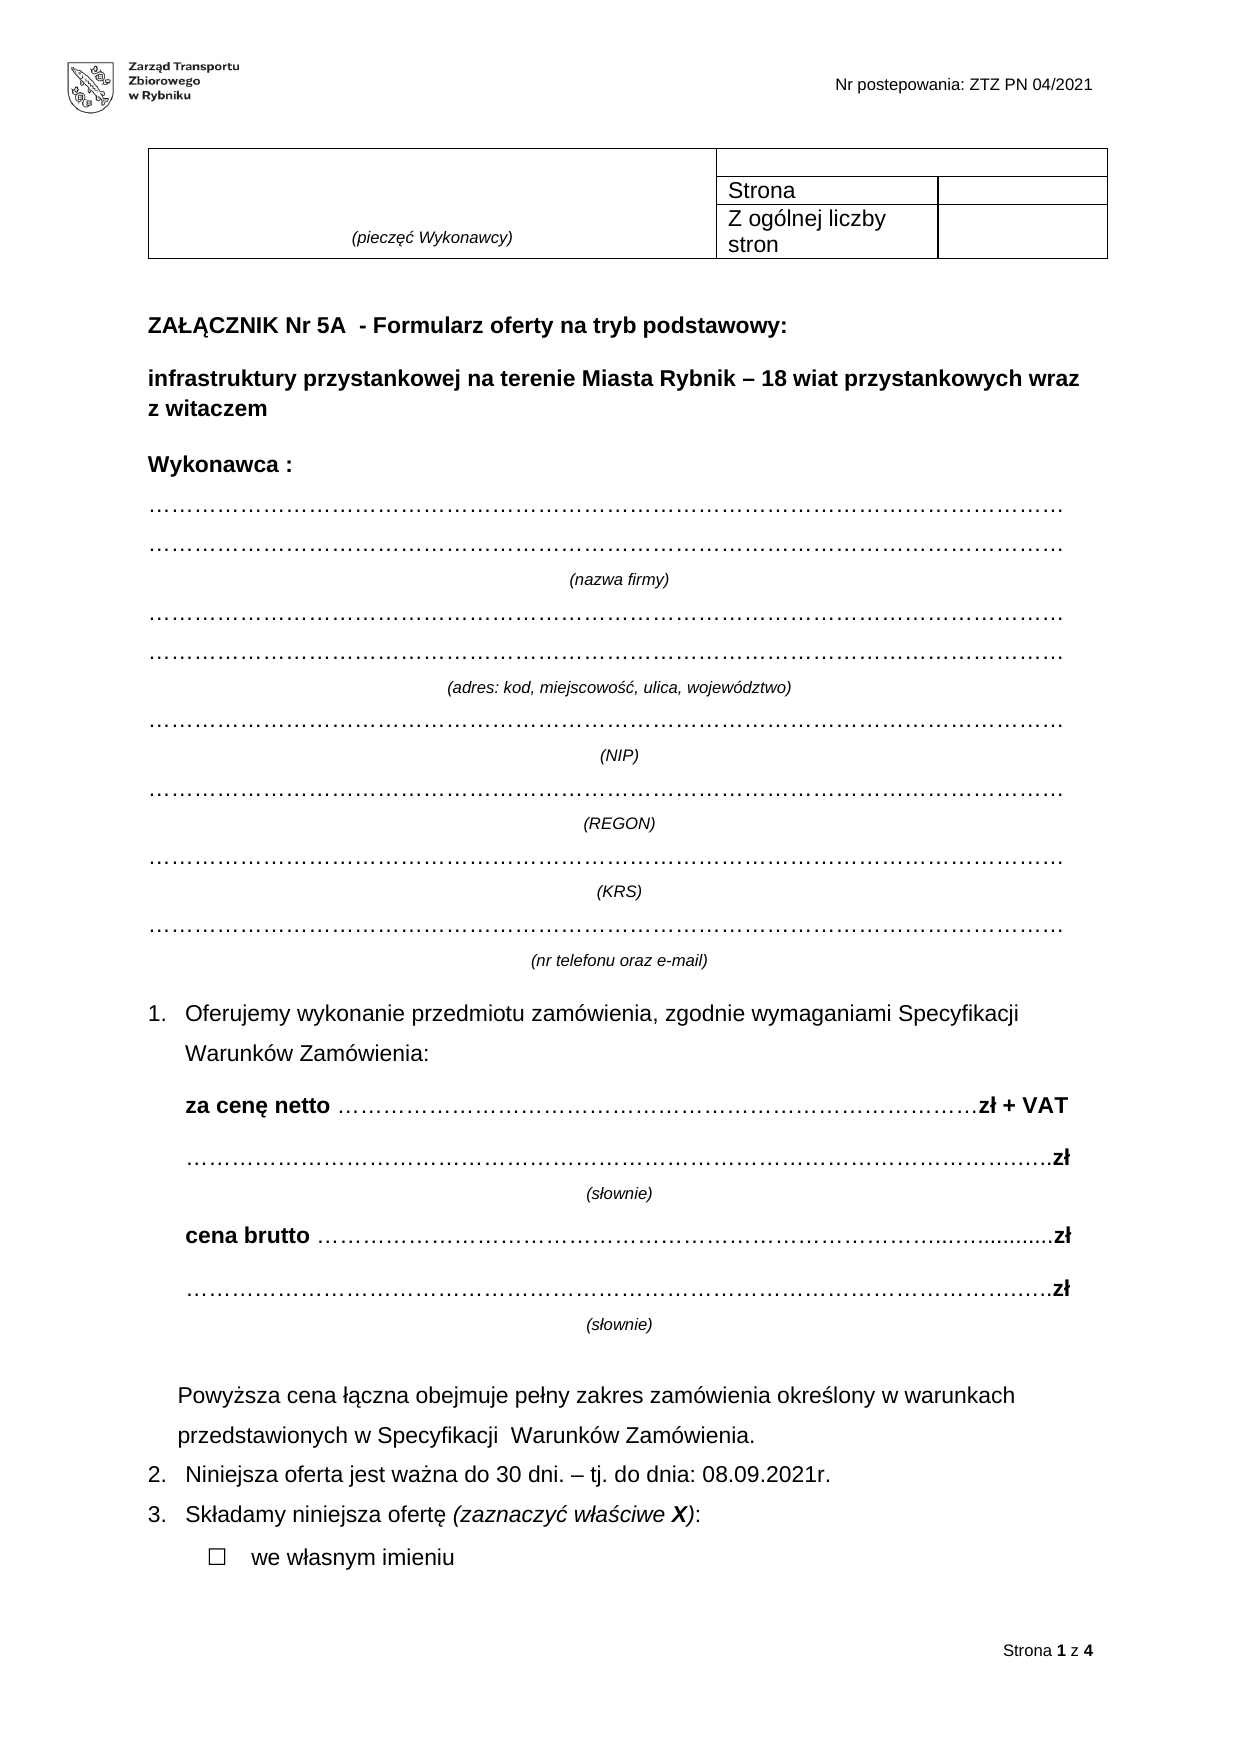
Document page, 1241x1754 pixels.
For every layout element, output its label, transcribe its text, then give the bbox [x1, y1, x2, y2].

text ……………………………………………………………………………………………….…..zł [148, 1144, 1093, 1171]
text (słownie) [148, 1184, 1093, 1203]
text Wykonawca : [148, 451, 1093, 478]
list Niniejsza oferta jest ważna do 30 dni. – tj. do dnia: 08.09.2021r. [148, 1461, 1087, 1488]
table_cell Z ogólnej liczby stron [717, 205, 937, 258]
text ………………………………………………………………………………………………………… [148, 706, 1093, 733]
text (nr telefonu oraz e-mail) [148, 951, 1093, 970]
picture [58, 51, 247, 117]
text (słownie) [148, 1314, 1093, 1333]
text (NIP) [148, 746, 1093, 765]
table_header [717, 149, 1107, 176]
text ………………………………………………………………………………………………………… [148, 599, 1093, 625]
text ☐ we własnym imieniu [148, 1540, 1087, 1572]
text infrastruktury przystankowej na terenie Miasta Rybnik – 18 wiat przystankowych wraz z witaczem [148, 365, 1093, 421]
text ………………………………………………………………………………………………………… [148, 911, 1093, 937]
text (nazwa firmy) [148, 570, 1093, 589]
text ………………………………………………………………………………………………………… [148, 491, 1093, 517]
text Powyższa cena łączna obejmuje pełny zakres zamówienia określony w warunkach przedstawionych w Specyfikacji Warunków Zamówienia. [177, 1382, 1087, 1448]
text ………………………………………………………………………………………………………… [148, 774, 1093, 801]
text (REGON) [148, 814, 1093, 833]
text ……………………………………………………………………………………………….…..zł [148, 1275, 1093, 1301]
list Składamy niniejsza ofertę (zaznaczyć właściwe X): [148, 1501, 1087, 1527]
text cena brutto ………………………………………………………………………...…............zł [148, 1222, 1087, 1248]
table_header (pieczęć Wykonawcy) [149, 149, 716, 258]
text ………………………………………………………………………………………………………… [148, 530, 1093, 557]
list Oferujemy wykonanie przedmiotu zamówienia, zgodnie wymaganiami Specyfikacji Warunków Zamówienia: [148, 1000, 1087, 1066]
text ………………………………………………………………………………………………………… [148, 843, 1093, 869]
table_cell [939, 177, 1107, 203]
text ………………………………………………………………………………………………………… [148, 638, 1093, 664]
text ZAŁĄCZNIK Nr 5A - Formularz oferty na tryb podstawowy: [148, 312, 1093, 338]
table_cell Strona [717, 177, 937, 203]
table_cell [939, 205, 1107, 258]
text (KRS) [148, 882, 1093, 901]
text za cenę netto …………………………………………………………………………zł + VAT [148, 1092, 1087, 1118]
text (adres: kod, miejscowość, ulica, województwo) [148, 678, 1093, 697]
